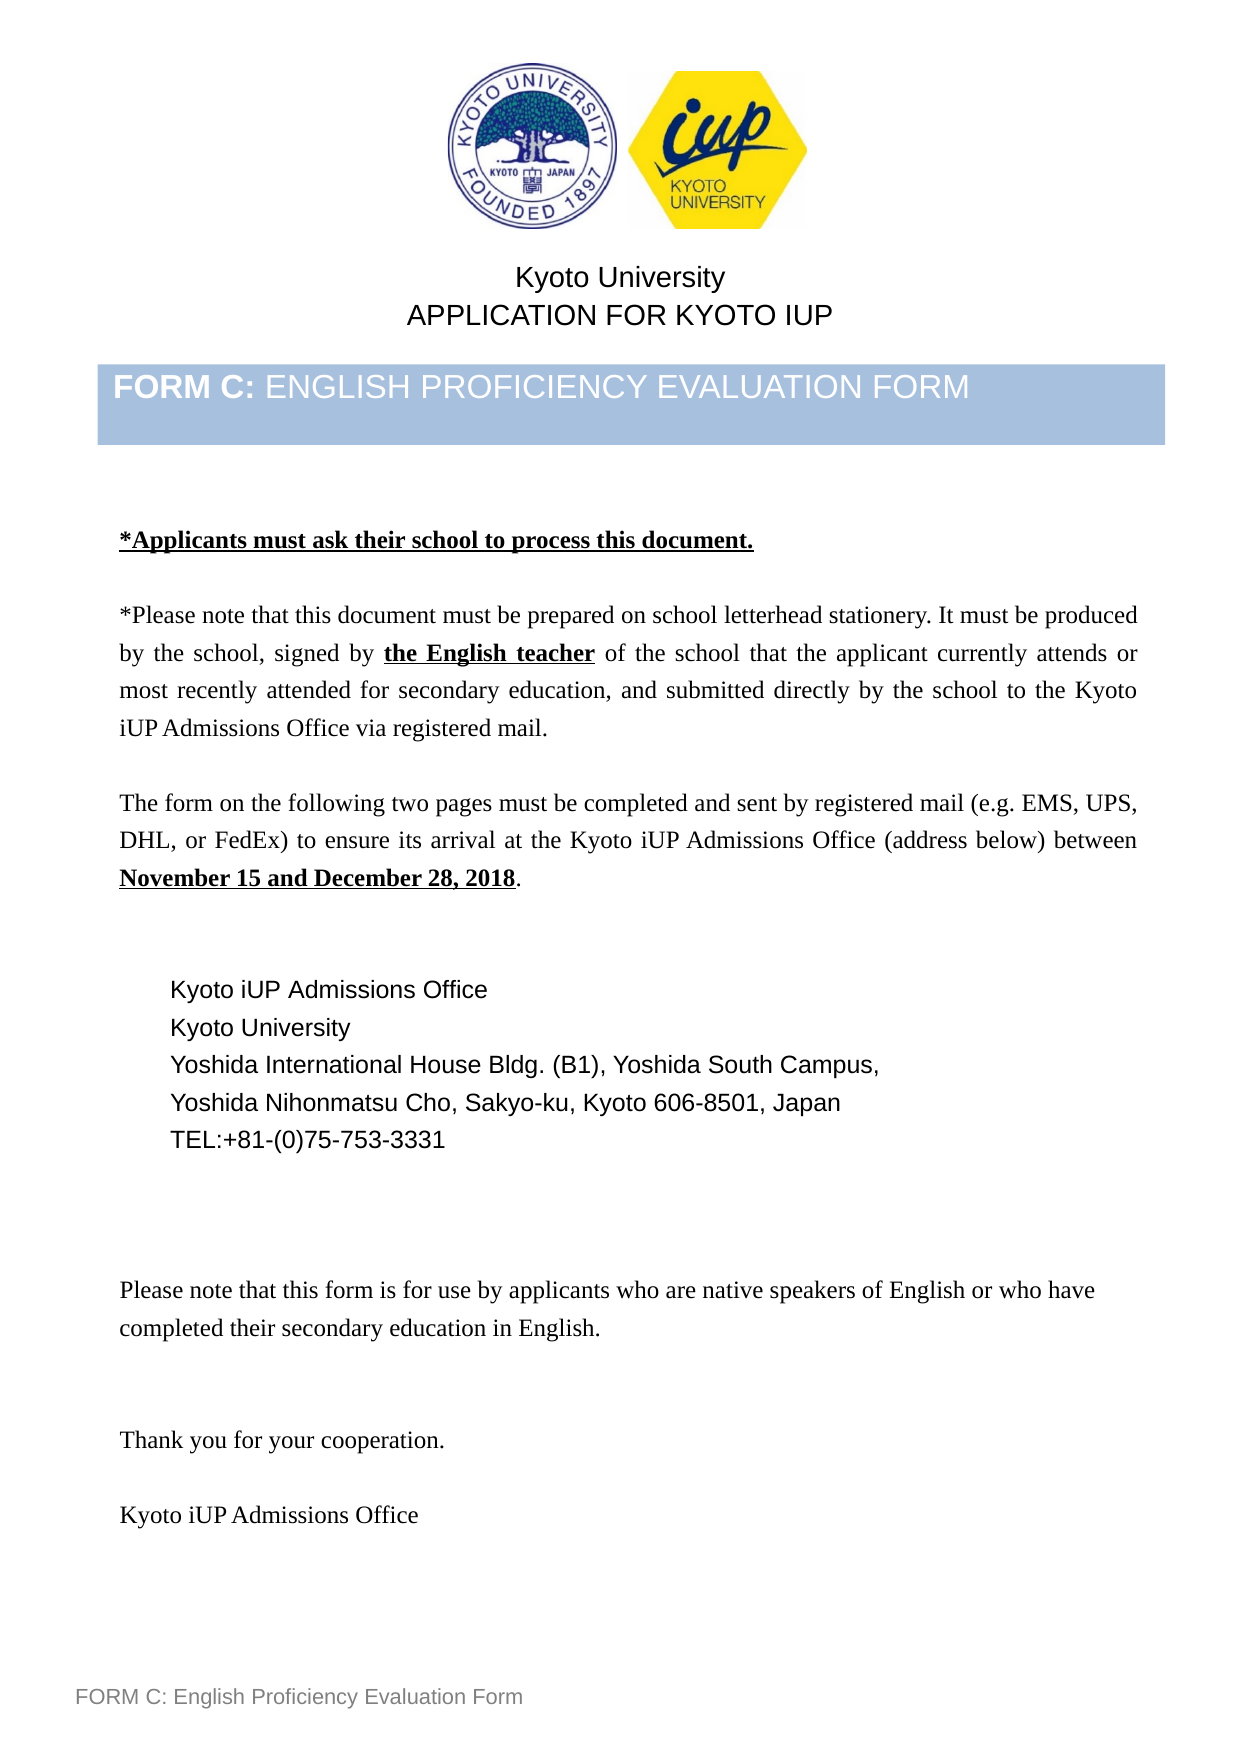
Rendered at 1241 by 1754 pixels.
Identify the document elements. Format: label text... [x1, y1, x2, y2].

text The form on the following two pages must be completed and sent by registered mail (e.g. EMS, UPS, DHL, or FedEx) to ensure its arrival at the Kyoto iUP Admissions Office (address below) between November 15 and December 28, 2018. [119, 783, 1138, 896]
text Kyoto University [75, 71, 1165, 296]
picture [447, 63, 617, 229]
text Kyoto iUP Admissions Office [119, 1496, 1165, 1533]
picture [628, 71, 807, 229]
text TEL:+81-(0)75-753-3331 [119, 1121, 1138, 1158]
text Yoshida Nihonmatsu Cho, Sakyo-ku, Kyoto 606-8501, Japan [119, 1083, 1138, 1121]
text APPLICATION FOR KYOTO IUP [75, 296, 1165, 333]
text *Please note that this document must be prepared on school letterhead stationery. It must be produced by the school, signed by the English teacher of the school that the applicant currently attends or most recently attended for secondary education, and submitted directly by the school to the Kyoto iUP Admissions Office via registered mail. [119, 596, 1138, 746]
text Kyoto iUP Admissions Office [119, 971, 1138, 1008]
text Yoshida International House Bldg. (B1), Yoshida South Campus, [119, 1046, 1138, 1083]
text Thank you for your cooperation. [119, 1421, 1165, 1458]
text Kyoto University [119, 1008, 1138, 1046]
text *Applicants must ask their school to process this document. [119, 521, 1138, 558]
text Please note that this form is for use by applicants who are native speakers of English or who have completed their secondary education in English. [119, 1271, 1165, 1346]
